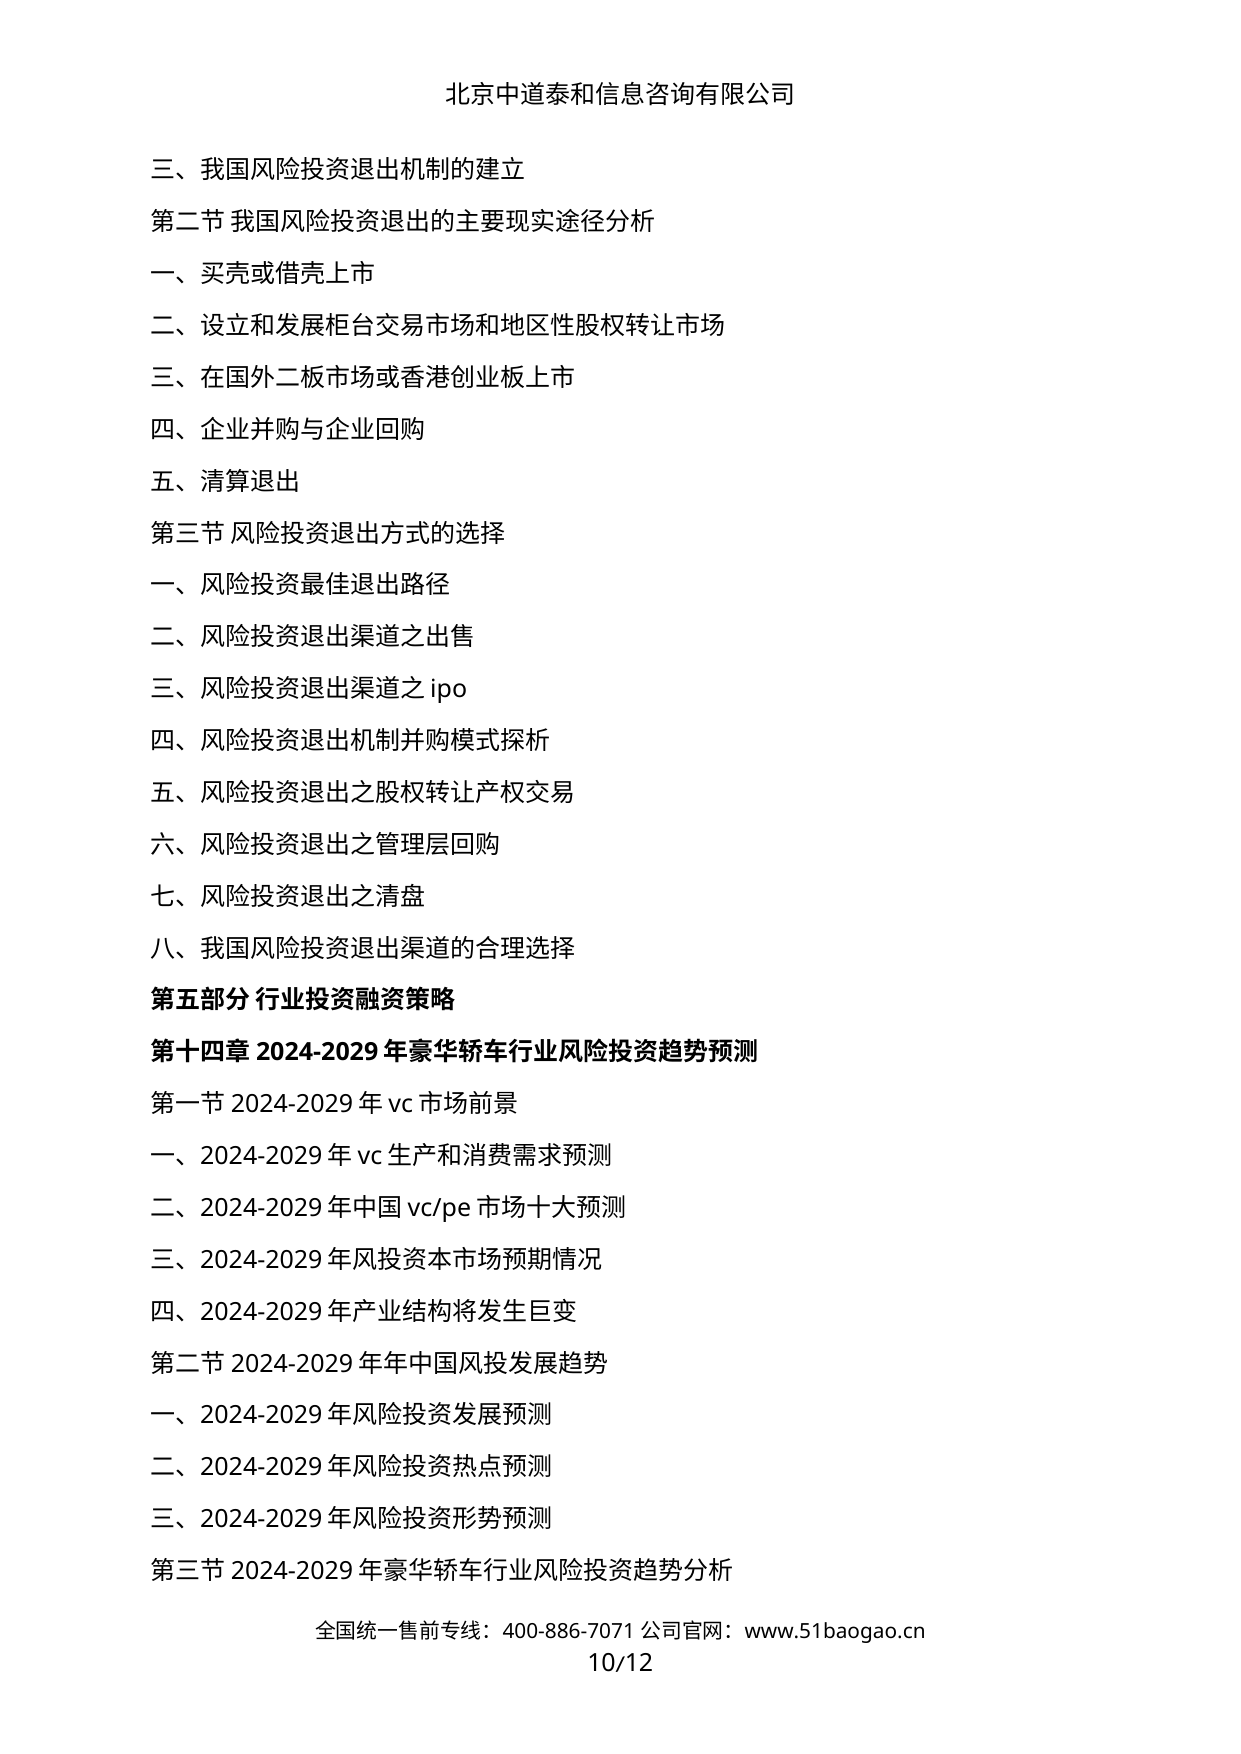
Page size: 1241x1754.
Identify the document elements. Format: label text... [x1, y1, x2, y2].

text 一、买壳或借壳上市 [150, 254, 1090, 290]
text 一、2024-2029年vc生产和消费需求预测 [150, 1136, 1090, 1172]
text 一、2024-2029年风险投资发展预测 [150, 1395, 1090, 1431]
text 第五部分 行业投资融资策略 [150, 980, 1090, 1016]
text 五、清算退出 [150, 461, 1090, 497]
text 第一节 2024-2029年vc市场前景 [150, 1084, 1090, 1120]
text 第二节 我国风险投资退出的主要现实途径分析 [150, 202, 1090, 238]
text 三、2024-2029年风投资本市场预期情况 [150, 1239, 1090, 1276]
text 第三节 2024-2029年豪华轿车行业风险投资趋势分析 [150, 1551, 1090, 1587]
text 五、风险投资退出之股权转让产权交易 [150, 772, 1090, 809]
text 三、我国风险投资退出机制的建立 [150, 150, 1090, 186]
text 三、2024-2029年风险投资形势预测 [150, 1499, 1090, 1535]
text 二、2024-2029年中国vc/pe市场十大预测 [150, 1187, 1090, 1224]
text 第三节 风险投资退出方式的选择 [150, 513, 1090, 549]
text 二、2024-2029年风险投资热点预测 [150, 1447, 1090, 1483]
text 七、风险投资退出之清盘 [150, 876, 1090, 912]
text 四、风险投资退出机制并购模式探析 [150, 721, 1090, 757]
text 六、风险投资退出之管理层回购 [150, 824, 1090, 861]
text 三、风险投资退出渠道之ipo [150, 669, 1090, 705]
text 第十四章 2024-2029年豪华轿车行业风险投资趋势预测 [150, 1032, 1090, 1068]
text 三、在国外二板市场或香港创业板上市 [150, 357, 1090, 394]
text 二、设立和发展柜台交易市场和地区性股权转让市场 [150, 306, 1090, 342]
text 二、风险投资退出渠道之出售 [150, 617, 1090, 653]
text 一、风险投资最佳退出路径 [150, 565, 1090, 601]
text 四、企业并购与企业回购 [150, 409, 1090, 446]
text 第二节 2024-2029年年中国风投发展趋势 [150, 1343, 1090, 1379]
text 八、我国风险投资退出渠道的合理选择 [150, 928, 1090, 964]
text 四、2024-2029年产业结构将发生巨变 [150, 1291, 1090, 1327]
